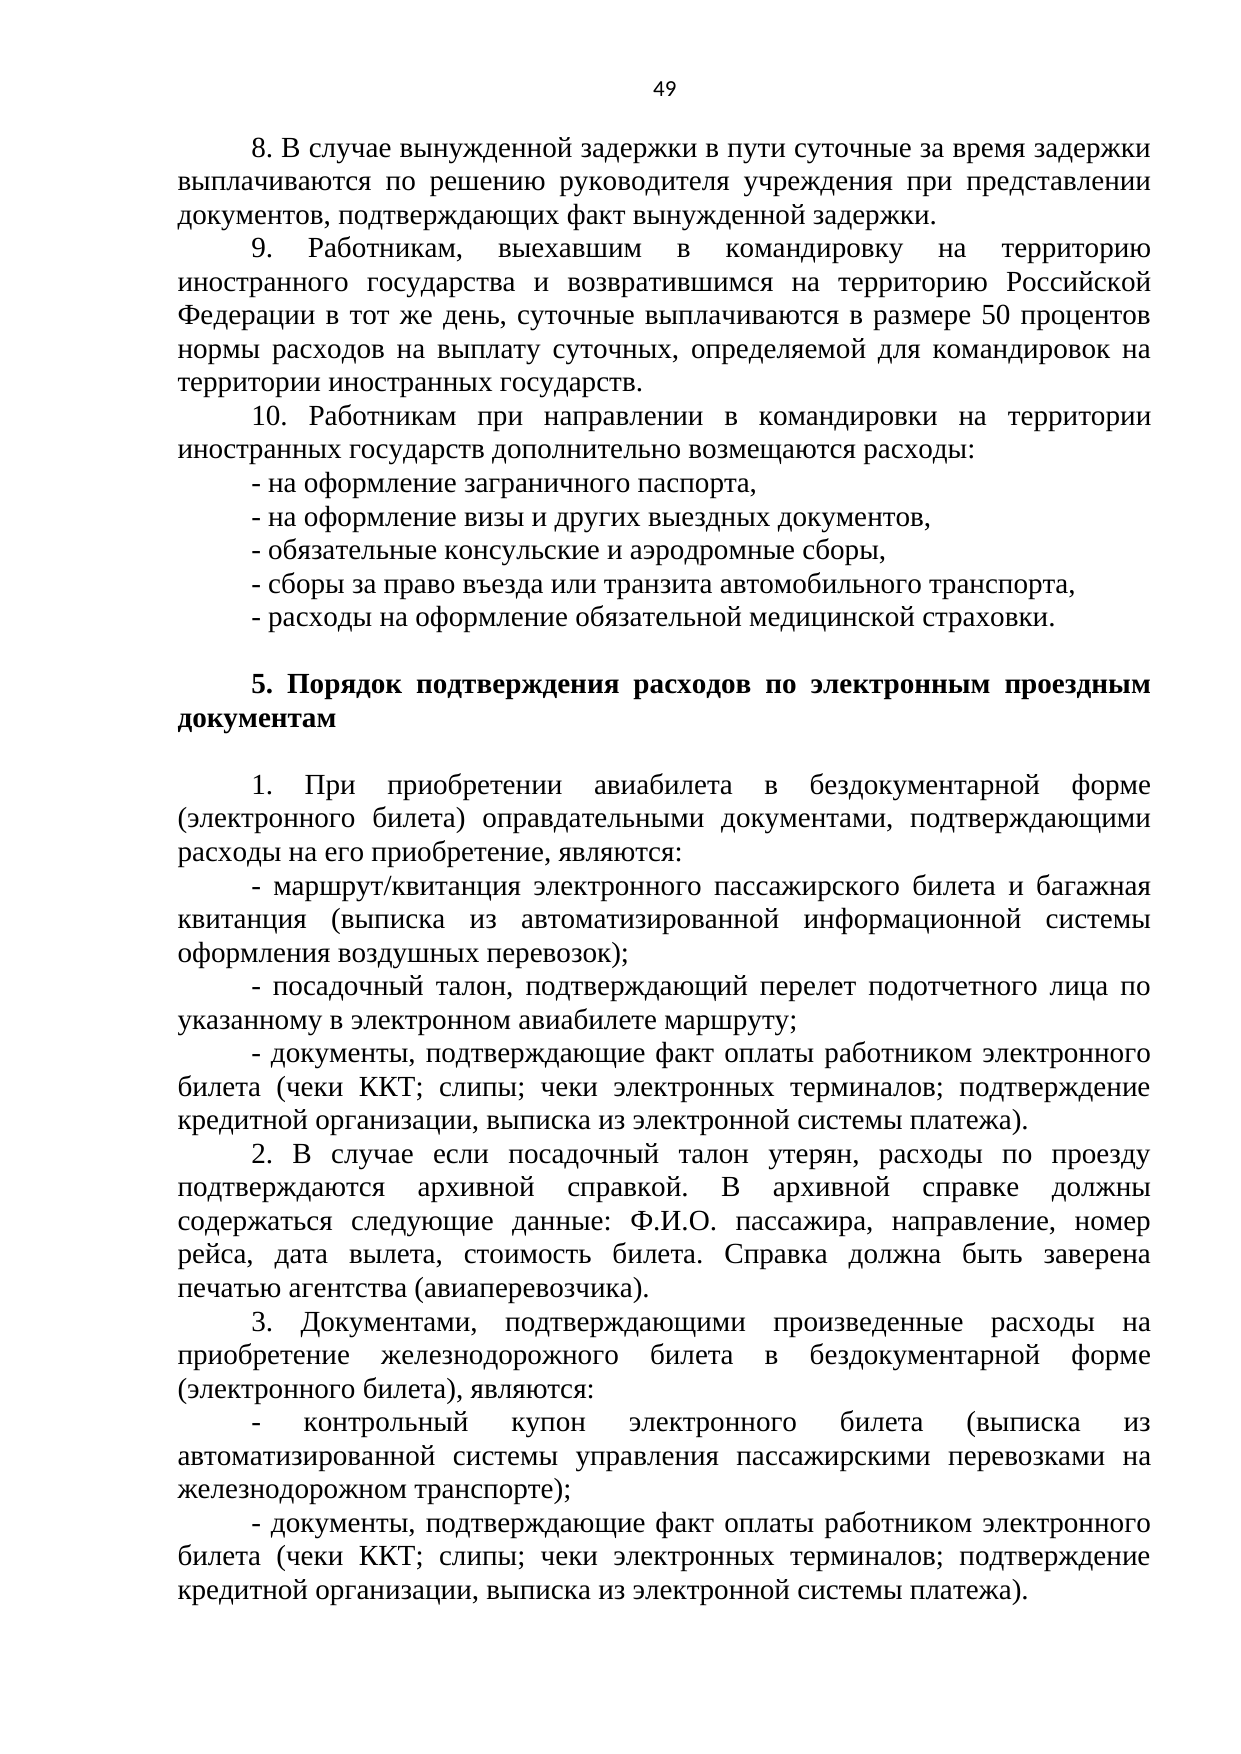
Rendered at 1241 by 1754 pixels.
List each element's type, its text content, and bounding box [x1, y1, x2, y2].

text - маршрут/квитанция электронного пассажирского билета и багажная квитанция (выписка из автоматизированной информационной системы оформления воздушных перевозок); [177, 868, 1152, 968]
text - посадочный талон, подтверждающий перелет подотчетного лица по указанному в электронном авиабилете маршруту; [177, 968, 1152, 1035]
text - контрольный купон электронного билета (выписка из автоматизированной системы управления пассажирскими перевозками на железнодорожном транспорте); [177, 1404, 1152, 1505]
text - документы, подтверждающие факт оплаты работником электронного билета (чеки ККТ; слипы; чеки электронных терминалов; подтверждение кредитной организации, выписка из электронной системы платежа). [177, 1505, 1152, 1606]
text 3. Документами, подтверждающими произведенные расходы на приобретение железнодорожного билета в бездокументарной форме (электронного билета), являются: [177, 1304, 1152, 1404]
text 9. Работникам, выехавшим в командировку на территорию иностранного государства и возвратившимся на территорию Российской Федерации в тот же день, суточные выплачиваются в размере 50 процентов нормы расходов на выплату суточных, определяемой для командировок на территории иностранных государств. [177, 230, 1152, 398]
text - на оформление визы и других выездных документов, [177, 499, 1152, 532]
text 5. Порядок подтверждения расходов по электронным проездным документам [177, 666, 1152, 733]
text - документы, подтверждающие факт оплаты работником электронного билета (чеки ККТ; слипы; чеки электронных терминалов; подтверждение кредитной организации, выписка из электронной системы платежа). [177, 1035, 1152, 1136]
text 1. При приобретении авиабилета в бездокументарной форме (электронного билета) оправдательными документами, подтверждающими расходы на его приобретение, являются: [177, 767, 1152, 868]
text 2. В случае если посадочный талон утерян, расходы по проезду подтверждаются архивной справкой. В архивной справке должны содержаться следующие данные: Ф.И.О. пассажира, направление, номер рейса, дата вылета, стоимость билета. Справка должна быть заверена печатью агентства (авиаперевозчика). [177, 1136, 1152, 1304]
text - расходы на оформление обязательной медицинской страховки. [177, 599, 1152, 633]
text 8. В случае вынужденной задержки в пути суточные за время задержки выплачиваются по решению руководителя учреждения при представлении документов, подтверждающих факт вынужденной задержки. [177, 130, 1152, 230]
text - сборы за право въезда или транзита автомобильного транспорта, [177, 566, 1152, 599]
text - обязательные консульские и аэродромные сборы, [177, 532, 1152, 566]
text 10. Работникам при направлении в командировки на территории иностранных государств дополнительно возмещаются расходы: [177, 398, 1152, 465]
text - на оформление заграничного паспорта, [177, 465, 1152, 499]
